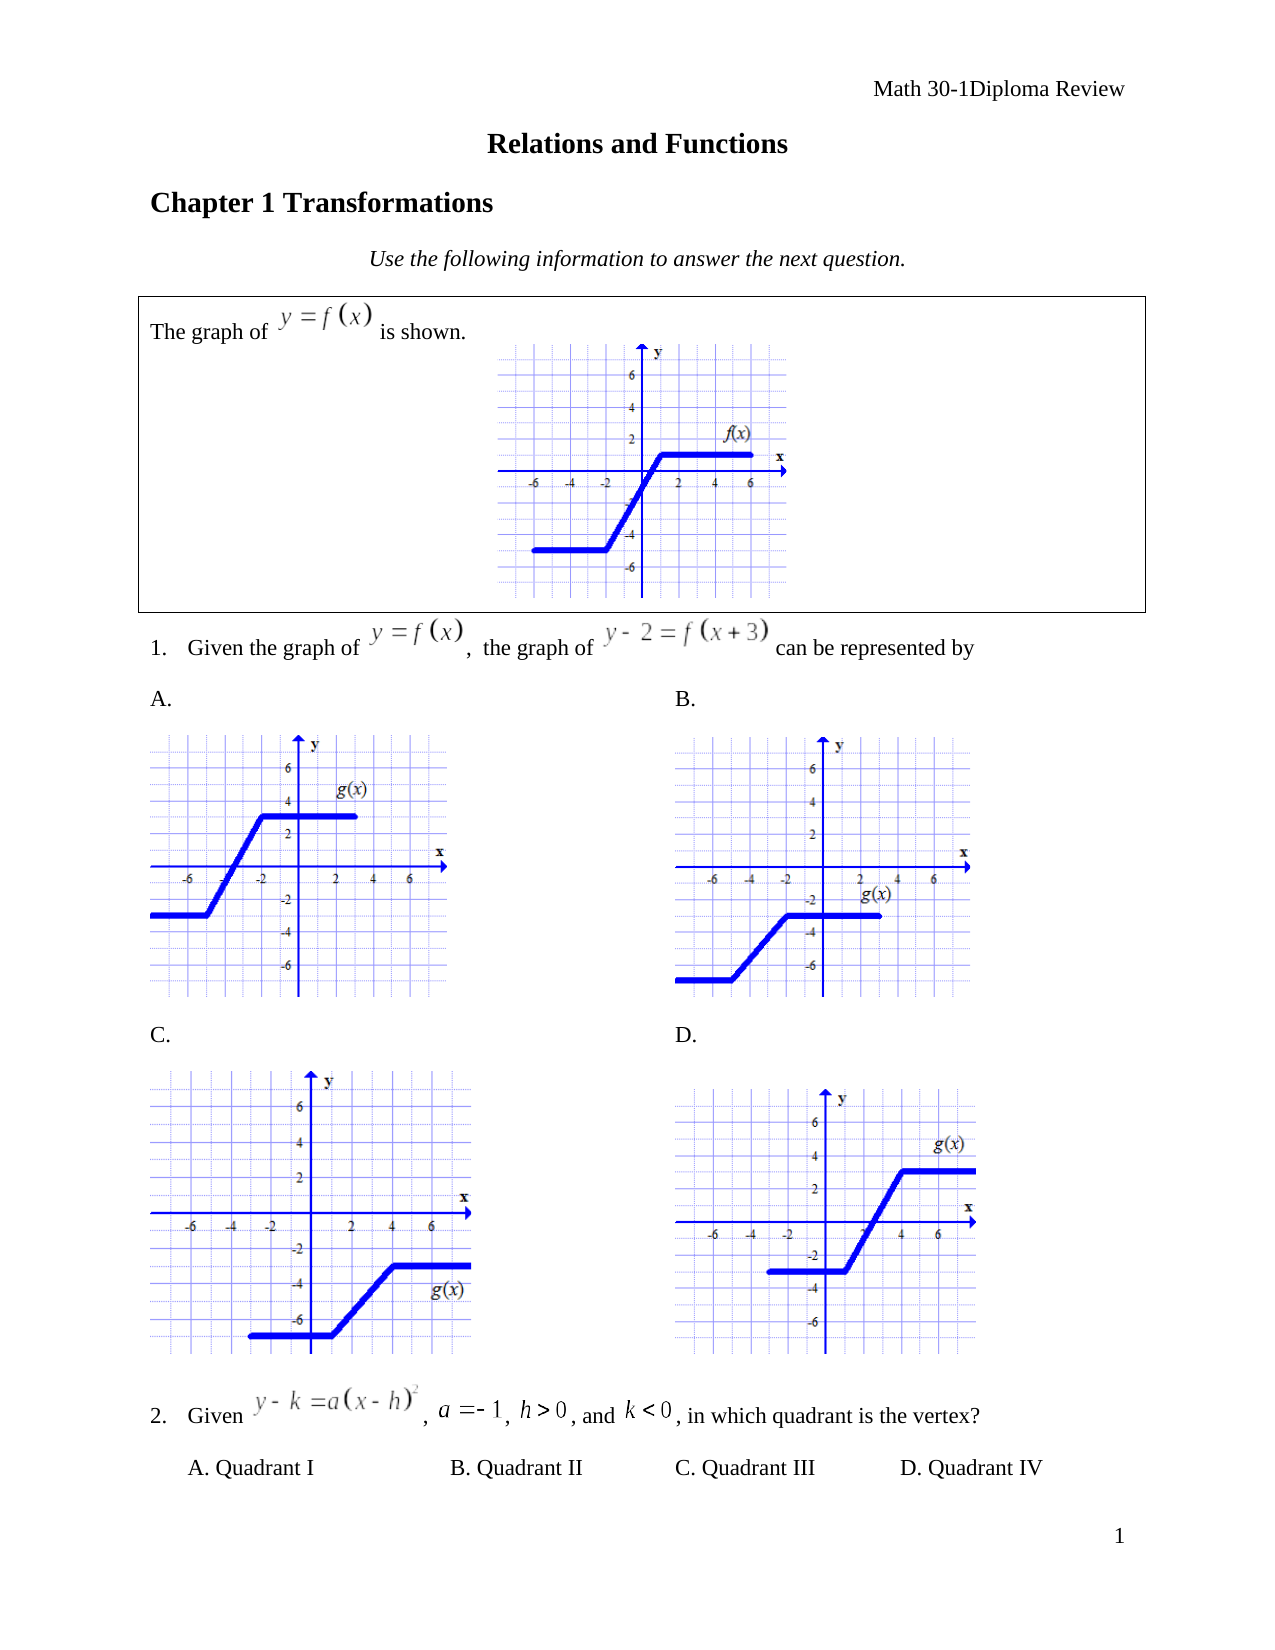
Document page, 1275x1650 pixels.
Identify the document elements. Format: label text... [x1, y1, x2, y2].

text Use the following information to answer the next question. [150, 245, 1125, 271]
picture [675, 737, 971, 997]
text Chapter 1 Transformations [150, 185, 1125, 219]
picture [675, 1089, 976, 1354]
text Relations and Functions [150, 126, 1125, 159]
text A. Quadrant I B. Quadrant II C. Quadrant III D. Quadrant IV [150, 1454, 1125, 1481]
picture [497, 344, 787, 598]
text A. B. [150, 684, 1125, 711]
list Given the graph of , the graph of can be represented by [150, 613, 1125, 660]
text C. D. [150, 1021, 1125, 1047]
list Given , , , and , in which quadrant is the vertex? [150, 1378, 1125, 1429]
table_header The graph of is shown. [139, 297, 1145, 612]
picture [150, 1071, 472, 1354]
picture [150, 735, 447, 997]
